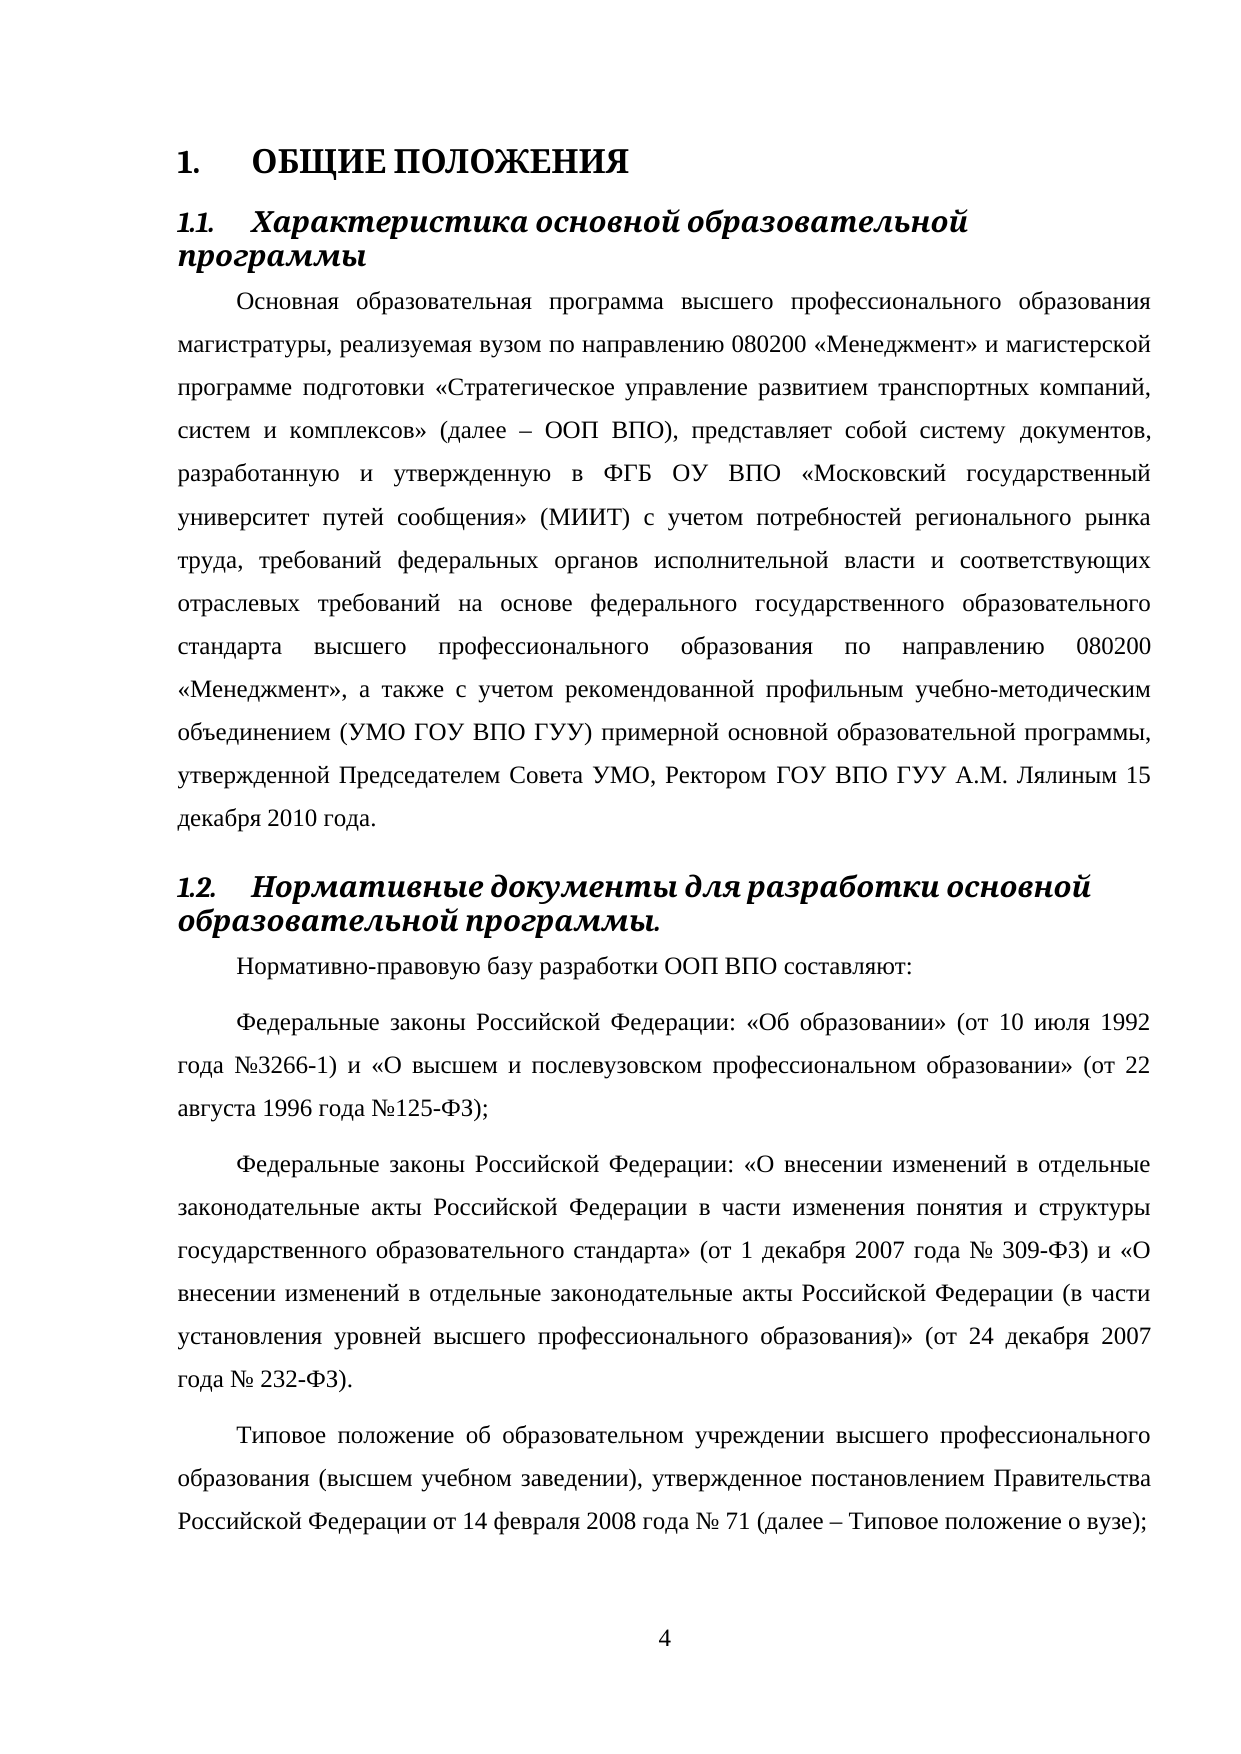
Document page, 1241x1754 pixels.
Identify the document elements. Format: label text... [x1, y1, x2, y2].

text Федеральные законы Российской Федерации: «Об образовании» (от 10 июля 1992 года №3266-1) и «О высшем и послевузовском профессиональном образовании» (от 22 августа 1996 года №125-ФЗ); [177, 1007, 1152, 1122]
subtitle 1.2. Нормативные документы для разработки основной образовательной программы. [177, 872, 1152, 939]
text Федеральные законы Российской Федерации: «О внесении изменений в отдельные законодательные акты Российской Федерации в части изменения понятия и структуры государственного образовательного стандарта» (от 1 декабря 2007 года № 309-ФЗ) и «О внесении изменений в отдельные законодательные акты Российской Федерации (в части установления уровней высшего профессионального образования)» (от 24 декабря 2007 года № 232-ФЗ). [177, 1149, 1152, 1393]
text Основная образовательная программа высшего профессионального образования магистратуры, реализуемая вузом по направлению 080200 «Менеджмент» и магистерской программе подготовки «Стратегическое управление развитием транспортных компаний, систем и комплексов» (далее – ООП ВПО), представляет собой систему документов, разработанную и утвержденную в ФГБ ОУ ВПО «Московский государственный университет путей сообщения» (МИИТ) с учетом потребностей регионального рынка труда, требований федеральных органов исполнительной власти и соответствующих отраслевых требований на основе федерального государственного образовательного стандарта высшего профессионального образования по направлению 080200 «Менеджмент», а также с учетом рекомендованной профильным учебно-методическим объединением (УМО ГОУ ВПО ГУУ) примерной основной образовательной программы, утвержденной Председателем Совета УМО, Ректором ГОУ ВПО ГУУ А.М. Лялиным 15 декабря 2010 года. [177, 286, 1152, 832]
subtitle 1. ОБЩИЕ ПОЛОЖЕНИЯ [177, 143, 1152, 181]
subtitle 1.1. Характеристика основной образовательной программы [177, 206, 1152, 273]
text Типовое положение об образовательном учреждении высшего профессионального образования (высшем учебном заведении), утвержденное постановлением Правительства Российской Федерации от 14 февраля 2008 года № 71 (далее – Типовое положение о вузе); [177, 1420, 1152, 1535]
text Нормативно-правовую базу разработки ООП ВПО составляют: [177, 951, 1152, 980]
